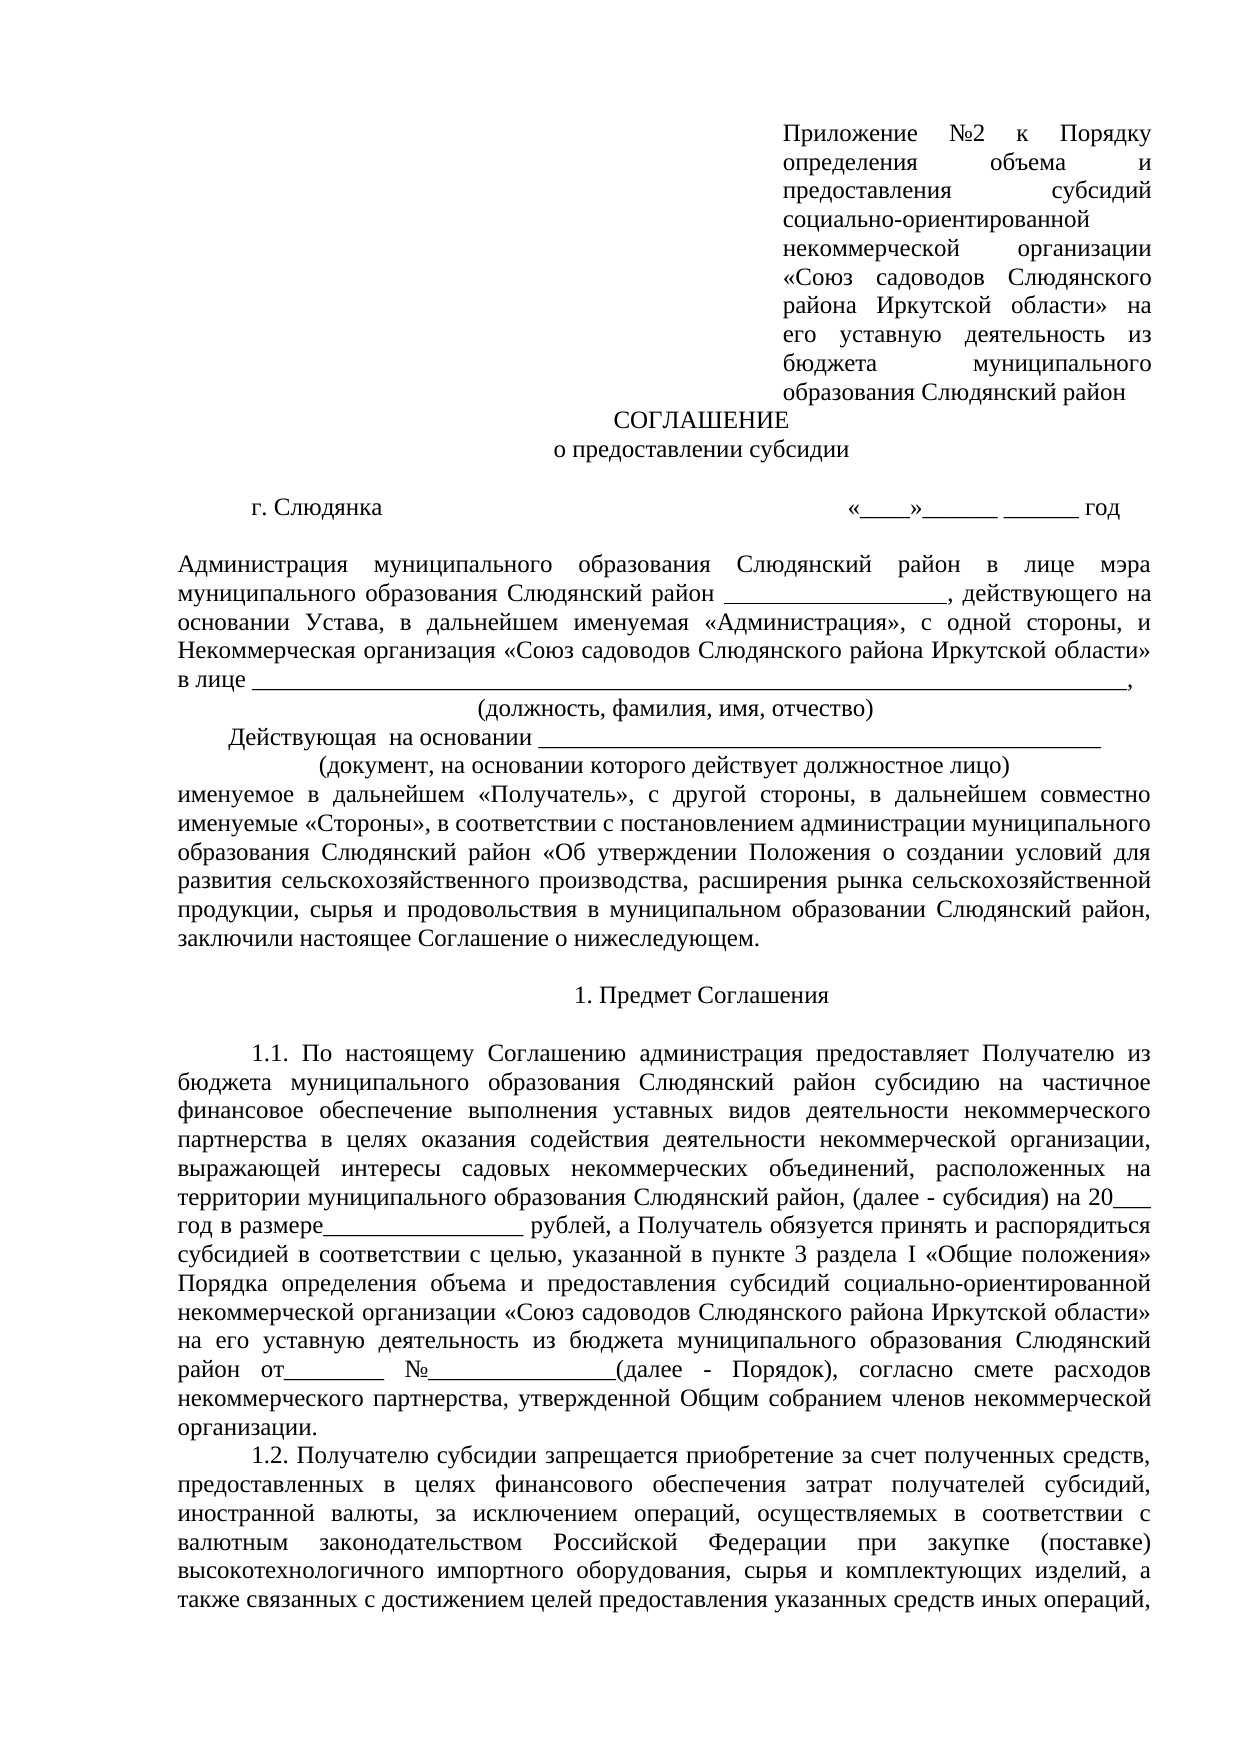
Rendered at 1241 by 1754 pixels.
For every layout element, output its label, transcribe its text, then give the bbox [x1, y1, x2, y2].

text (документ, на основании которого действует должностное лицо) [177, 751, 1152, 779]
text г. Слюдянка «____»______ ______ год [177, 492, 1152, 521]
text именуемое в дальнейшем «Получатель», с другой стороны, в дальнейшем совместно именуемые «Стороны», в соответствии с постановлением администрации муниципального образования Слюдянский район «Об утверждении Положения о создании условий для развития сельскохозяйственного производства, расширения рынка сельскохозяйственной продукции, сырья и продовольствия в муниципальном образовании Слюдянский район, заключили настоящее Соглашение о нижеследующем. [177, 779, 1152, 952]
text (должность, фамилия, имя, отчество) [177, 693, 1152, 722]
text Действующая на основании _____________________________________________ [177, 722, 1152, 751]
text 1. Предмет Соглашения [177, 981, 1152, 1009]
text о предоставлении субсидии [177, 434, 1152, 463]
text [177, 1441, 1152, 1613]
text Администрация муниципального образования Слюдянский район в лице мэра муниципального образования Слюдянский район , действующего на основании Устава, в дальнейшем именуемая «Администрация», с одной стороны, и Некоммерческая организация «Союз садоводов Слюдянского района Иркутской области» в лице ______________________________________________________________________, [177, 549, 1152, 693]
text 1.1. По настоящему Соглашению администрация предоставляет Получателю из бюджета муниципального образования Слюдянский район субсидию на частичное финансовое обеспечение выполнения уставных видов деятельности некоммерческого партнерства в целях оказания содействия деятельности некоммерческой организации, выражающей интересы садовых некоммерческих объединений, расположенных на территории муниципального образования Слюдянский район, (далее - субсидия) на 20___ год в размере________________ рублей, а Получатель обязуется принять и распорядиться субсидией в соответствии с целью, указанной в пункте 3 раздела I «Общие положения» Порядка определения объема и предоставления субсидий социально-ориентированной некоммерческой организации «Союз садоводов Слюдянского района Иркутской области» на его уставную деятельность из бюджета муниципального образования Слюдянский район от________ №_______________(далее - Порядок), согласно смете расходов некоммерческого партнерства, утвержденной Общим собранием членов некоммерческой организации. [177, 1038, 1152, 1441]
text СОГЛАШЕНИЕ [177, 406, 1152, 434]
text Приложение №2 к Порядку определения объема и предоставления субсидий социально-ориентированной некоммерческой организации «Союз садоводов Слюдянского района Иркутской области» на его уставную деятельность из бюджета муниципального образования Слюдянский район [783, 118, 1152, 406]
